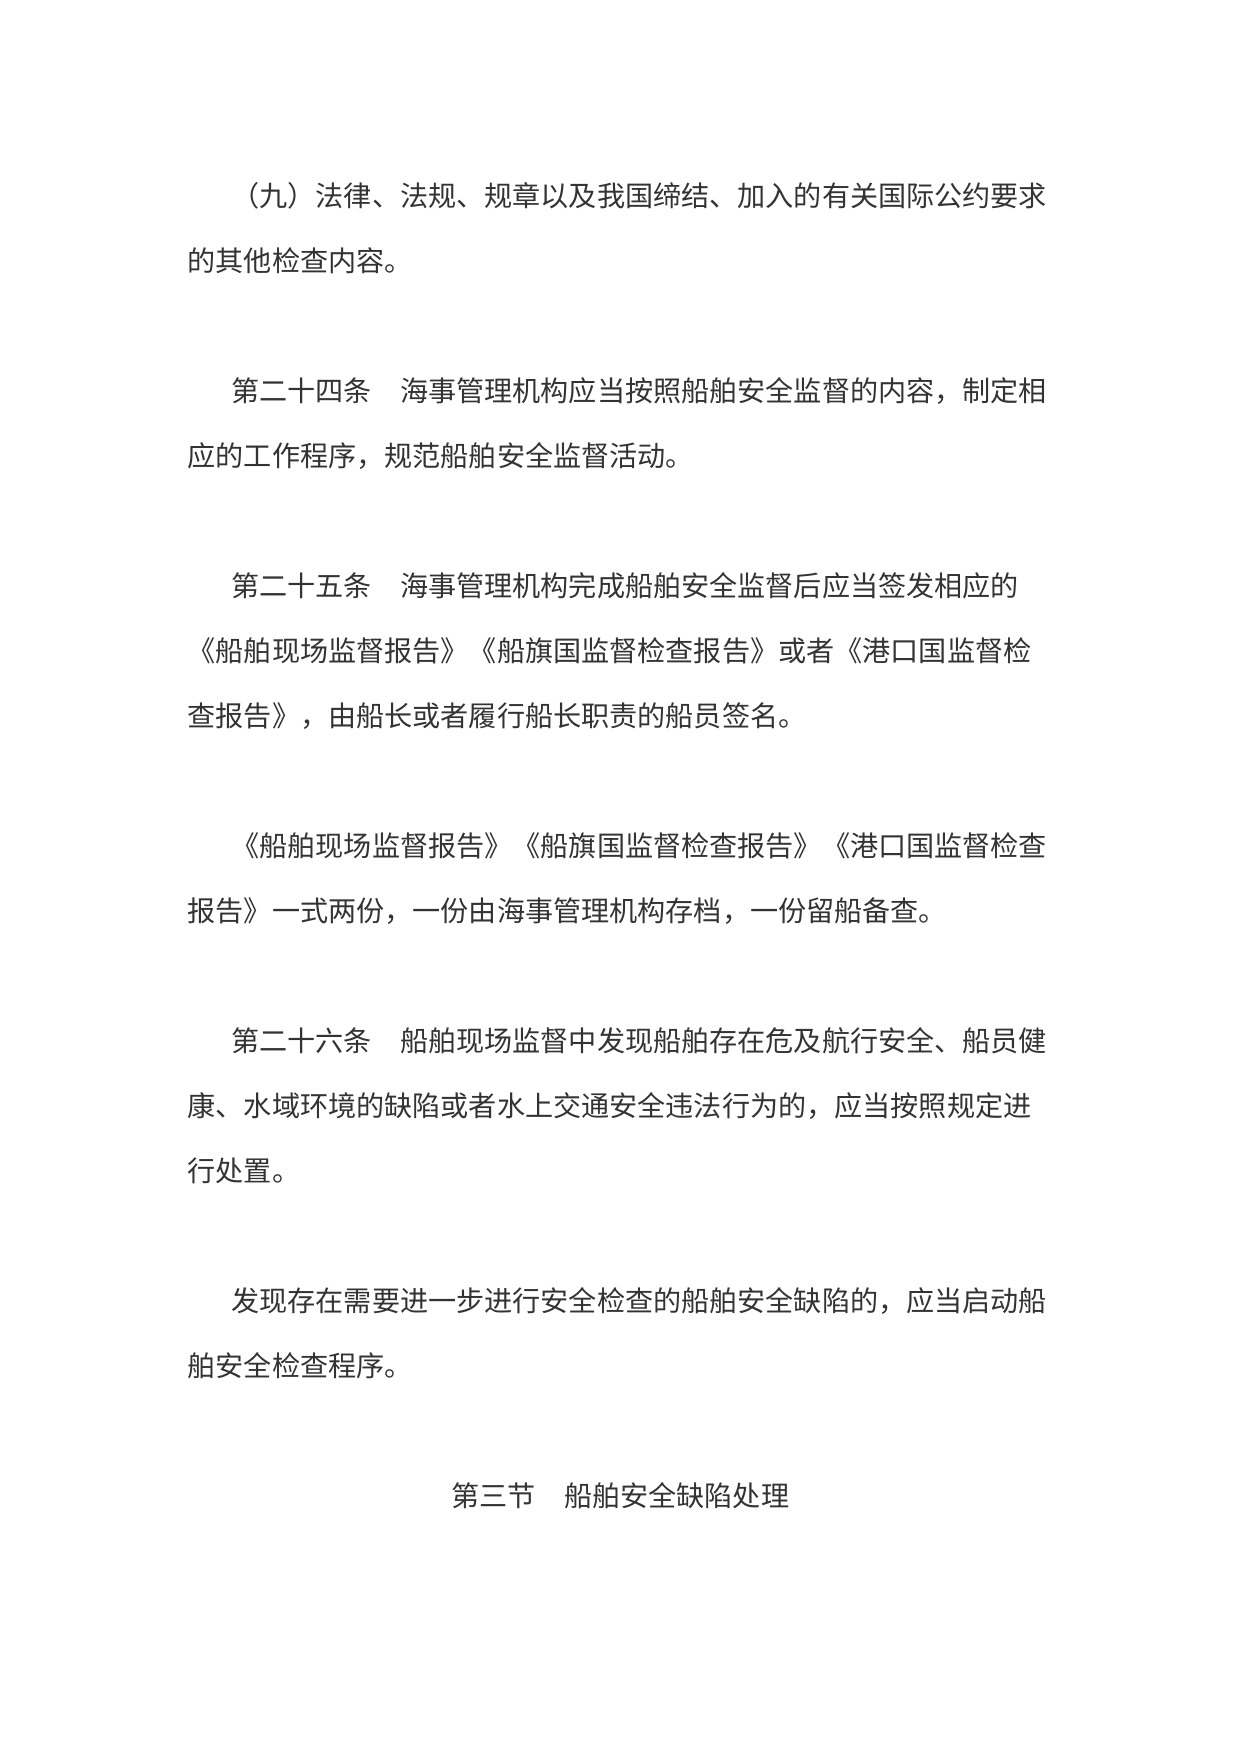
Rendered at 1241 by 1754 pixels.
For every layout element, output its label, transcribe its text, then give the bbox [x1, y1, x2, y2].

text （九）法律、法规、规章以及我国缔结、加入的有关国际公约要求的其他检查内容。 [187, 162, 1053, 292]
text 第二十六条 船舶现场监督中发现船舶存在危及航行安全、船员健康、水域环境的缺陷或者水上交通安全违法行为的，应当按照规定进行处置。 [187, 1007, 1053, 1202]
text 第三节 船舶安全缺陷处理 [187, 1462, 1053, 1527]
text 第二十五条 海事管理机构完成船舶安全监督后应当签发相应的《船舶现场监督报告》《船旗国监督检查报告》或者《港口国监督检查报告》，由船长或者履行船长职责的船员签名。 [187, 552, 1053, 747]
text 发现存在需要进一步进行安全检查的船舶安全缺陷的，应当启动船舶安全检查程序。 [187, 1267, 1053, 1397]
text 《船舶现场监督报告》《船旗国监督检查报告》《港口国监督检查报告》一式两份，一份由海事管理机构存档，一份留船备查。 [187, 812, 1053, 942]
text 第二十四条 海事管理机构应当按照船舶安全监督的内容，制定相应的工作程序，规范船舶安全监督活动。 [187, 357, 1053, 487]
